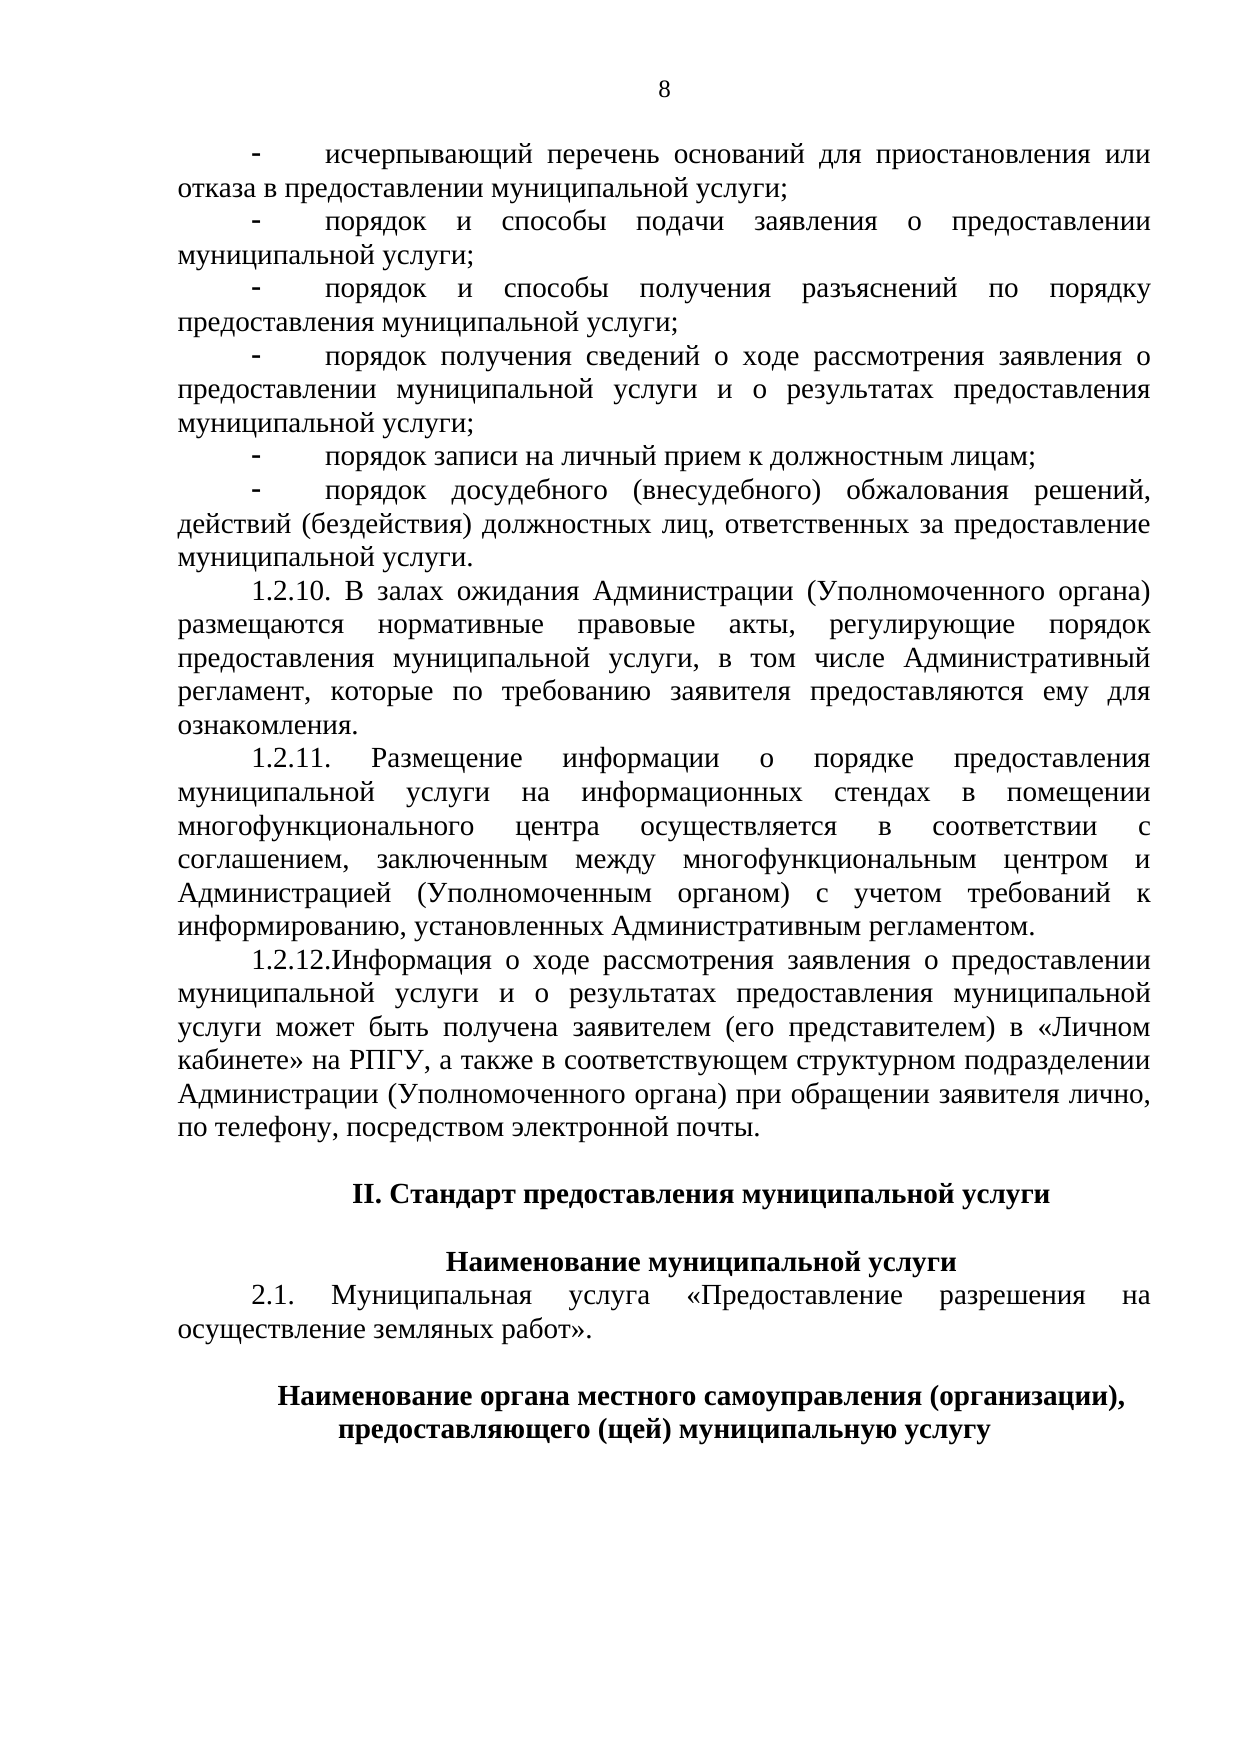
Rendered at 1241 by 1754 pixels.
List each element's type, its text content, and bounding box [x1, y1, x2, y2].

list порядок и способы подачи заявления о предоставлении муниципальной услуги; [177, 203, 1152, 271]
text Наименование муниципальной услуги [177, 1244, 1152, 1277]
list исчерпывающий перечень оснований для приостановления или отказа в предоставлении муниципальной услуги; [177, 136, 1152, 203]
list порядок и способы получения разъяснений по порядку предоставления муниципальной услуги; [177, 271, 1152, 338]
list порядок записи на личный прием к должностным лицам; [177, 438, 1152, 472]
text Наименование органа местного самоуправления (организации), предоставляющего (щей) муниципальную услугу [177, 1378, 1152, 1445]
text 1.2.12.Информация о ходе рассмотрения заявления о предоставлении муниципальной услуги и о результатах предоставления муниципальной услуги может быть получена заявителем (его представителем) в «Личном кабинете» на РПГУ, а также в соответствующем структурном подразделении Администрации (Уполномоченного органа) при обращении заявителя лично, по телефону, посредством электронной почты. [177, 942, 1152, 1143]
list порядок досудебного (внесудебного) обжалования решений, действий (бездействия) должностных лиц, ответственных за предоставление муниципальной услуги. [177, 472, 1152, 573]
text 2.1. Муниципальная услуга «Предоставление разрешения на осуществление земляных работ». [177, 1277, 1152, 1344]
list порядок получения сведений о ходе рассмотрения заявления о предоставлении муниципальной услуги и о результатах предоставления муниципальной услуги; [177, 338, 1152, 438]
text 1.2.10. В залах ожидания Администрации (Уполномоченного органа) размещаются нормативные правовые акты, регулирующие порядок предоставления муниципальной услуги, в том числе Административный регламент, которые по требованию заявителя предоставляются ему для ознакомления. [177, 573, 1152, 741]
text 1.2.11. Размещение информации о порядке предоставления муниципальной услуги на информационных стендах в помещении многофункционального центра осуществляется в соответствии с соглашением, заключенным между многофункциональным центром и Администрацией (Уполномоченным органом) с учетом требований к информированию, установленных Административным регламентом. [177, 741, 1152, 942]
text II. Стандарт предоставления муниципальной услуги [177, 1177, 1152, 1210]
